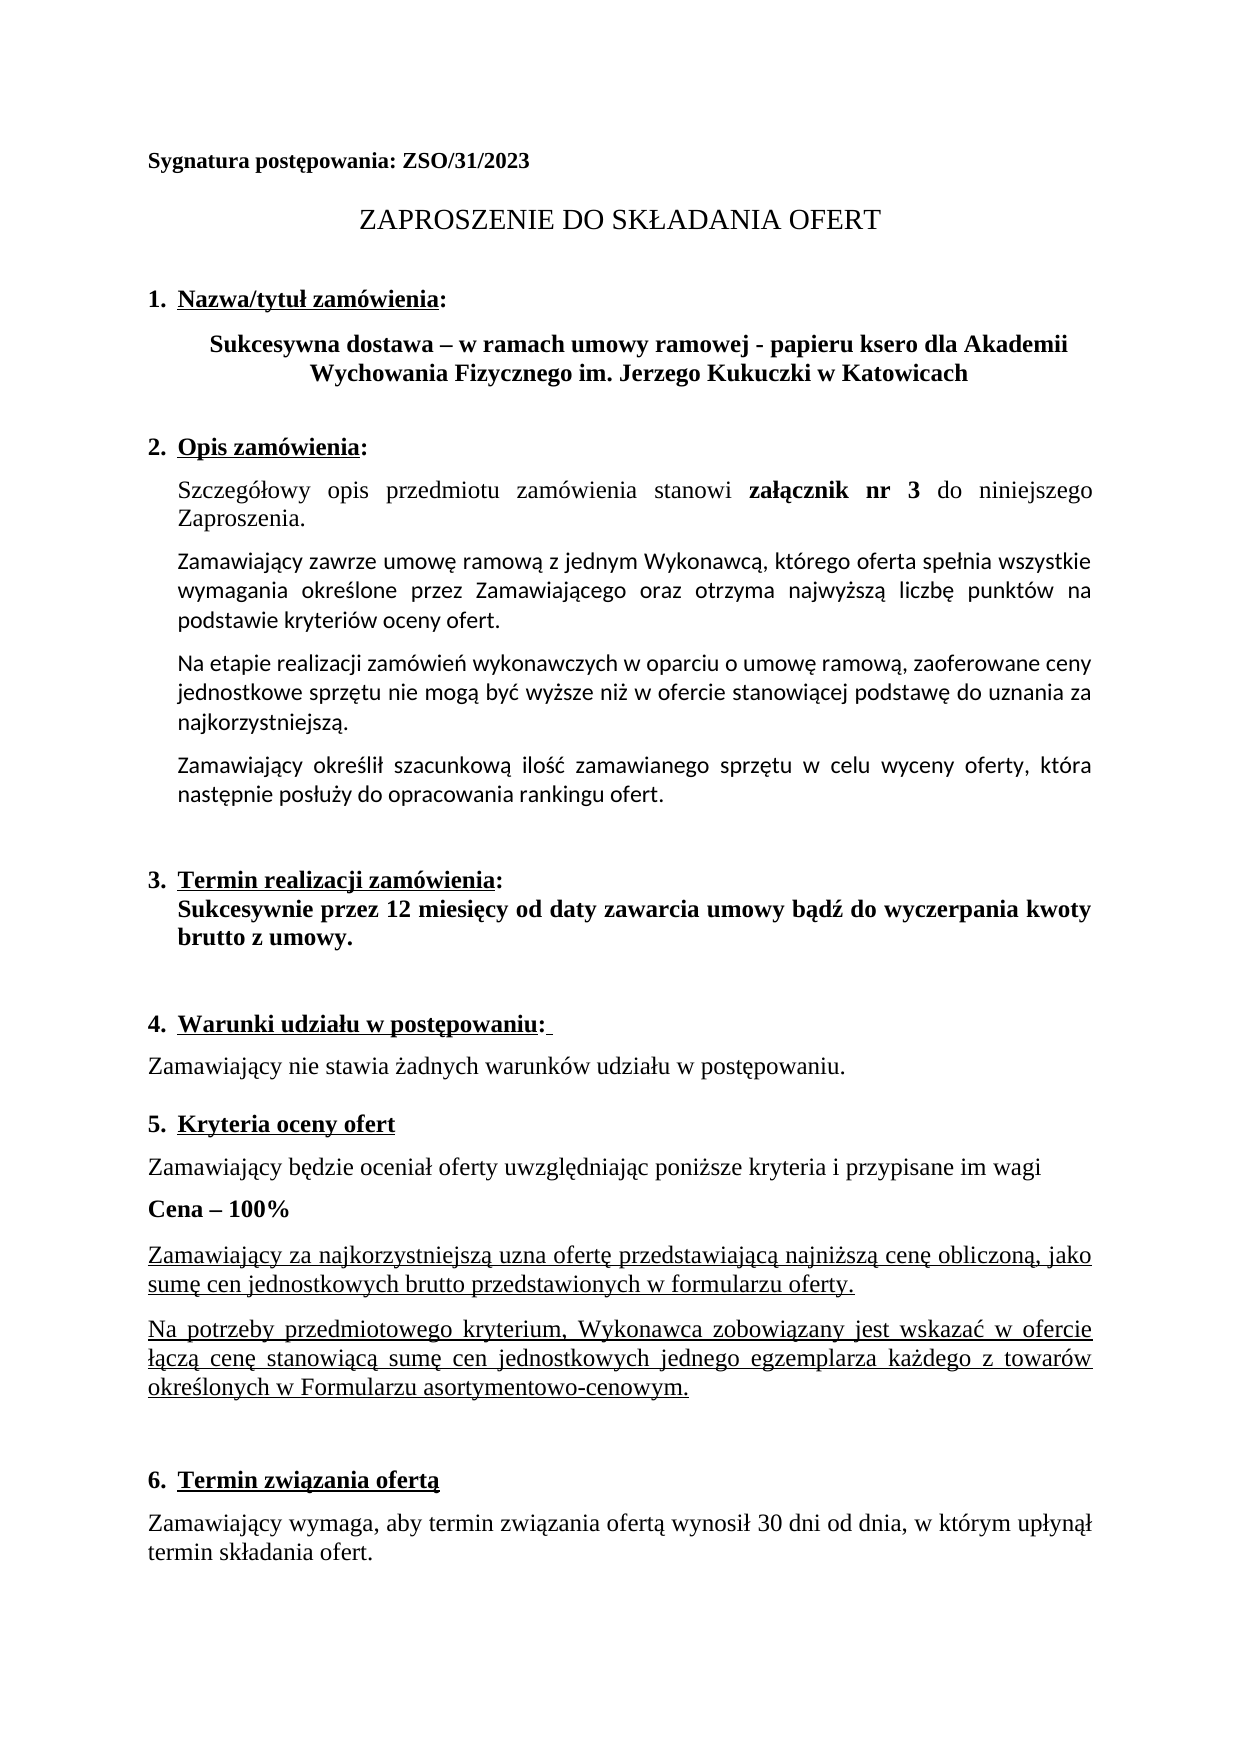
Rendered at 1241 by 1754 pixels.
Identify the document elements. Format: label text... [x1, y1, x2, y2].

text Na potrzeby przedmiotowego kryterium, Wykonawca zobowiązany jest wskazać w ofercie łączą cenę stanowiącą sumę cen jednostkowych jednego egzemplarza każdego z towarów określonych w Formularzu asortymentowo-cenowym. [148, 1341, 1093, 1368]
list Szczegółowy opis przedmiotu zamówienia stanowi załącznik nr 3 do niniejszego Zaproszenia. [177, 475, 1093, 532]
text ZAPROSZENIE DO SKŁADANIA OFERT [148, 202, 1093, 236]
list Termin związania ofertą [148, 1465, 1093, 1494]
list Zamawiający określił szacunkową ilość zamawianego sprzętu w celu wyceny oferty, która następnie posłuży do opracowania rankingu ofert. [177, 750, 1093, 809]
list Termin realizacji zamówienia: Sukcesywnie przez 12 miesięcy od daty zawarcia umowy bądź do wyczerpania kwoty brutto z umowy. [148, 865, 1093, 951]
text Na potrzeby przedmiotowego kryterium, Wykonawca zobowiązany jest wskazać w ofercie łączą cenę stanowiącą sumę cen jednostkowych jednego egzemplarza każdego z towarów określonych w Formularzu asortymentowo-cenowym. [148, 1369, 1093, 1400]
list Kryteria oceny ofert [148, 1109, 1093, 1138]
text Sukcesywna dostawa – w ramach umowy ramowej - papieru ksero dla Akademii Wychowania Fizycznego im. Jerzego Kukuczki w Katowicach [185, 329, 1093, 387]
list Opis zamówienia: [148, 432, 1093, 461]
list Nazwa/tytuł zamówienia: [148, 284, 1093, 312]
text Zamawiający za najkorzystniejszą uzna ofertę przedstawiającą najniższą cenę obliczoną, jako sumę cen jednostkowych brutto przedstawionych w formularzu oferty. [148, 1240, 1093, 1297]
text Zamawiający nie stawia żadnych warunków udziału w postępowaniu. [59, 1051, 1093, 1080]
text Sygnatura postępowania: ZSO/31/2023 [148, 148, 1093, 174]
list Warunki udziału w postępowaniu: [148, 1009, 1093, 1037]
text Cena – 100% [148, 1194, 1093, 1223]
list Na etapie realizacji zamówień wykonawczych w oparciu o umowę ramową, zaoferowane ceny jednostkowe sprzętu nie mogą być wyższe niż w ofercie stanowiącej podstawę do uznania za najkorzystniejszą. [177, 648, 1093, 736]
text Na potrzeby przedmiotowego kryterium, Wykonawca zobowiązany jest wskazać w ofercie łączą cenę stanowiącą sumę cen jednostkowych jednego egzemplarza każdego z towarów określonych w Formularzu asortymentowo-cenowym. [148, 1314, 1093, 1339]
list Zamawiający zawrze umowę ramową z jednym Wykonawcą, którego oferta spełnia wszystkie wymagania określone przez Zamawiającego oraz otrzyma najwyższą liczbę punktów na podstawie kryteriów oceny ofert. [177, 546, 1093, 634]
text Zamawiający wymaga, aby termin związania ofertą wynosił 30 dni od dnia, w którym upłynął termin składania ofert. [148, 1508, 1093, 1566]
text Zamawiający będzie oceniał oferty uwzględniając poniższe kryteria i przypisane im wagi [148, 1152, 1093, 1181]
